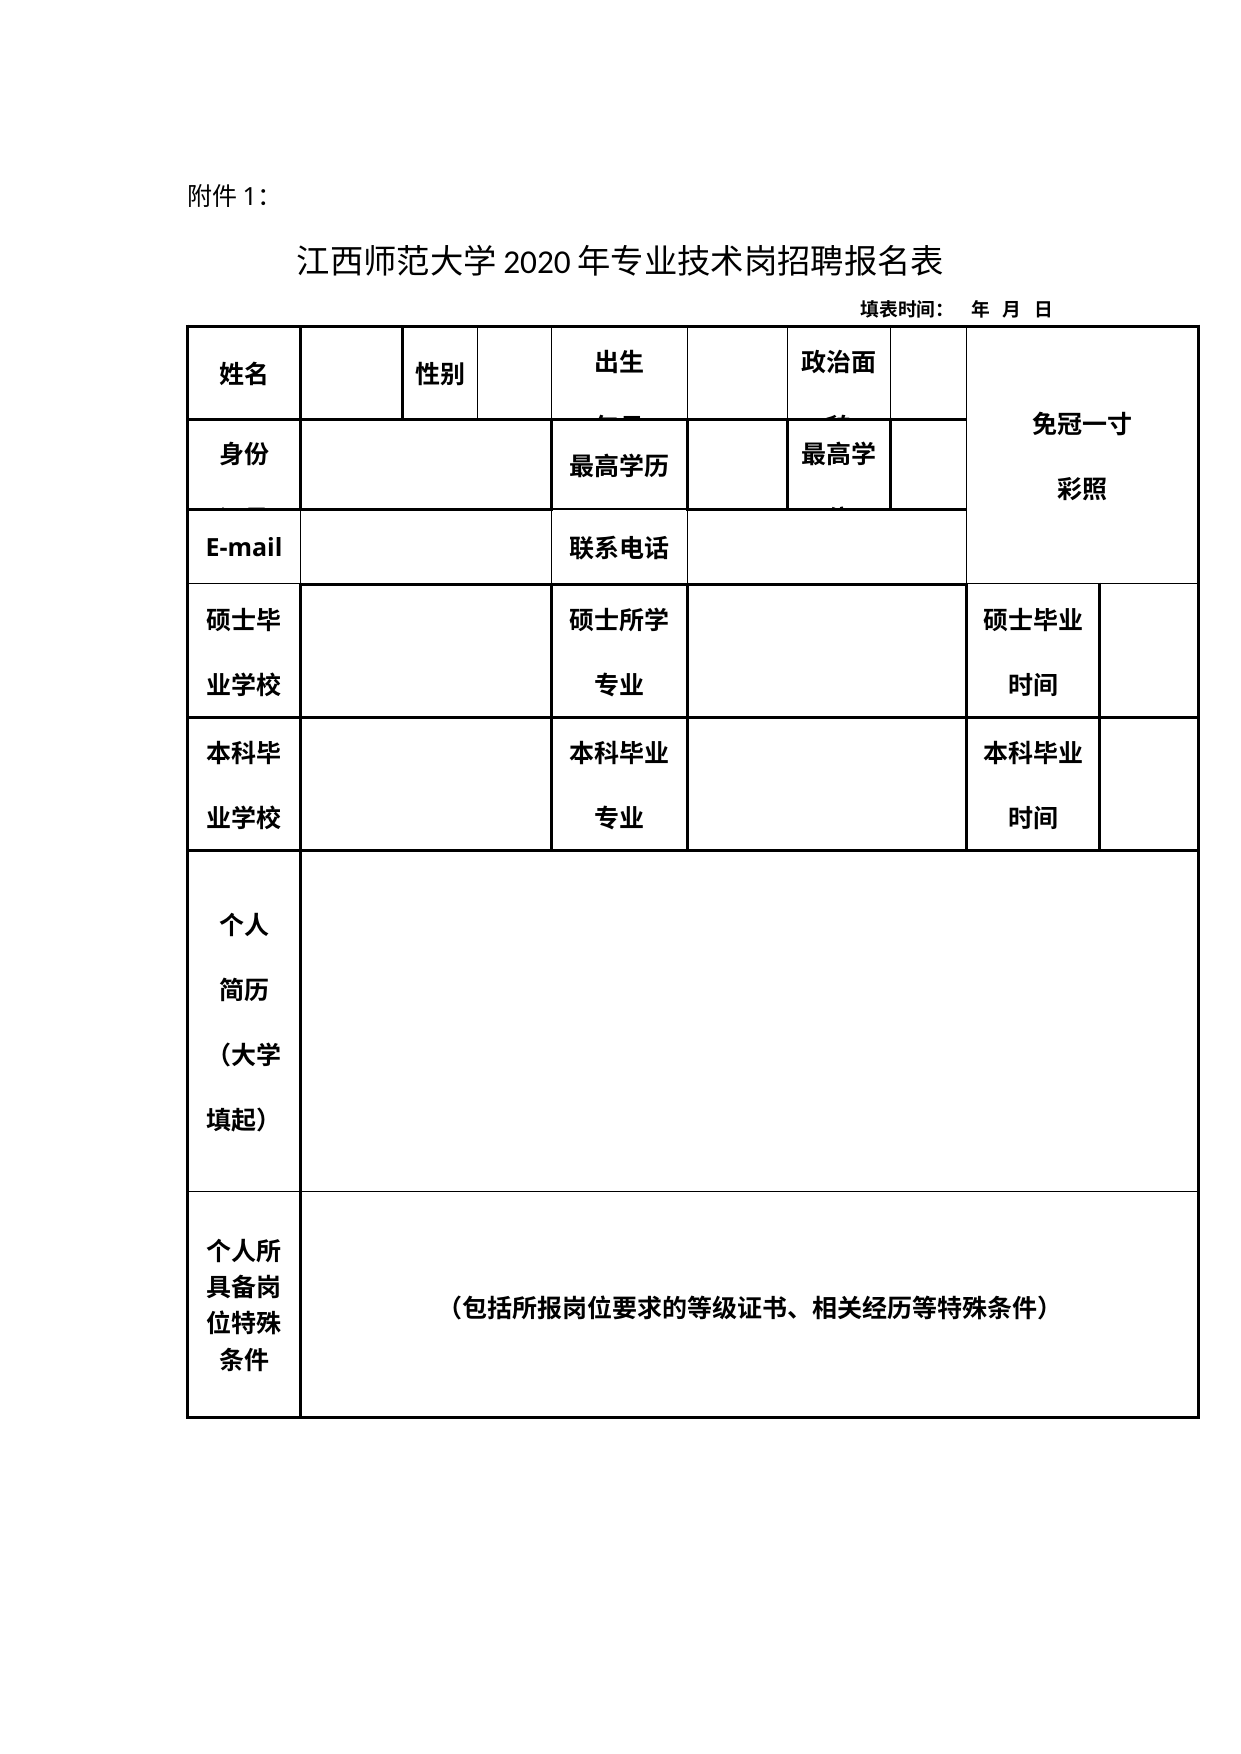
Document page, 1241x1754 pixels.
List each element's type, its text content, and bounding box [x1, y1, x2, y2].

table_cell 个人 简历 （大学 填起） [189, 852, 299, 1191]
table_header 政治面貌 [788, 328, 890, 417]
table_cell （包括所报岗位要求的等级证书、相关经历等特殊条件） [302, 1192, 1197, 1416]
text 附件1： [187, 162, 1053, 227]
table_header [302, 328, 401, 417]
table_cell 最高学位 [789, 421, 889, 508]
table_header 姓名 [189, 328, 299, 417]
table_header [688, 328, 787, 417]
table_cell [1101, 719, 1197, 849]
text 填表时间： 年 月 日 [187, 292, 1053, 324]
table_cell [302, 421, 550, 508]
table_cell [1101, 584, 1197, 716]
table_header [891, 328, 966, 417]
table_cell [302, 586, 550, 716]
table_cell 身份 证号 [189, 421, 299, 508]
table_header 免冠一寸 彩照 [967, 328, 1197, 583]
table_cell [302, 719, 550, 849]
table_cell 个人所具备岗位特殊条件 [189, 1192, 299, 1416]
table_cell [301, 511, 551, 583]
table_cell [302, 852, 1197, 1191]
table_cell 硕士所学专业 [553, 586, 686, 716]
table_cell 联系电话 [552, 510, 687, 583]
table_header 性别 [404, 328, 477, 417]
table_cell 硕士毕业 时间 [968, 584, 1098, 716]
table_cell 本科毕业专业 [553, 719, 686, 849]
table_cell 本科毕业时间 [968, 719, 1098, 849]
table_cell 最高学历 [553, 421, 686, 508]
table_cell [689, 421, 786, 508]
table_cell 本科毕业学校 [189, 719, 299, 849]
table_header 出生 年月 [552, 328, 687, 417]
table_cell [689, 586, 965, 716]
table_cell [688, 511, 966, 583]
table_cell [892, 421, 966, 508]
table_cell E-mail [189, 511, 300, 583]
table_cell 硕士毕业学校 [189, 584, 299, 716]
text 江西师范大学2020年专业技术岗招聘报名表 [187, 227, 1053, 292]
table_cell [689, 719, 965, 849]
table_header [478, 328, 551, 417]
